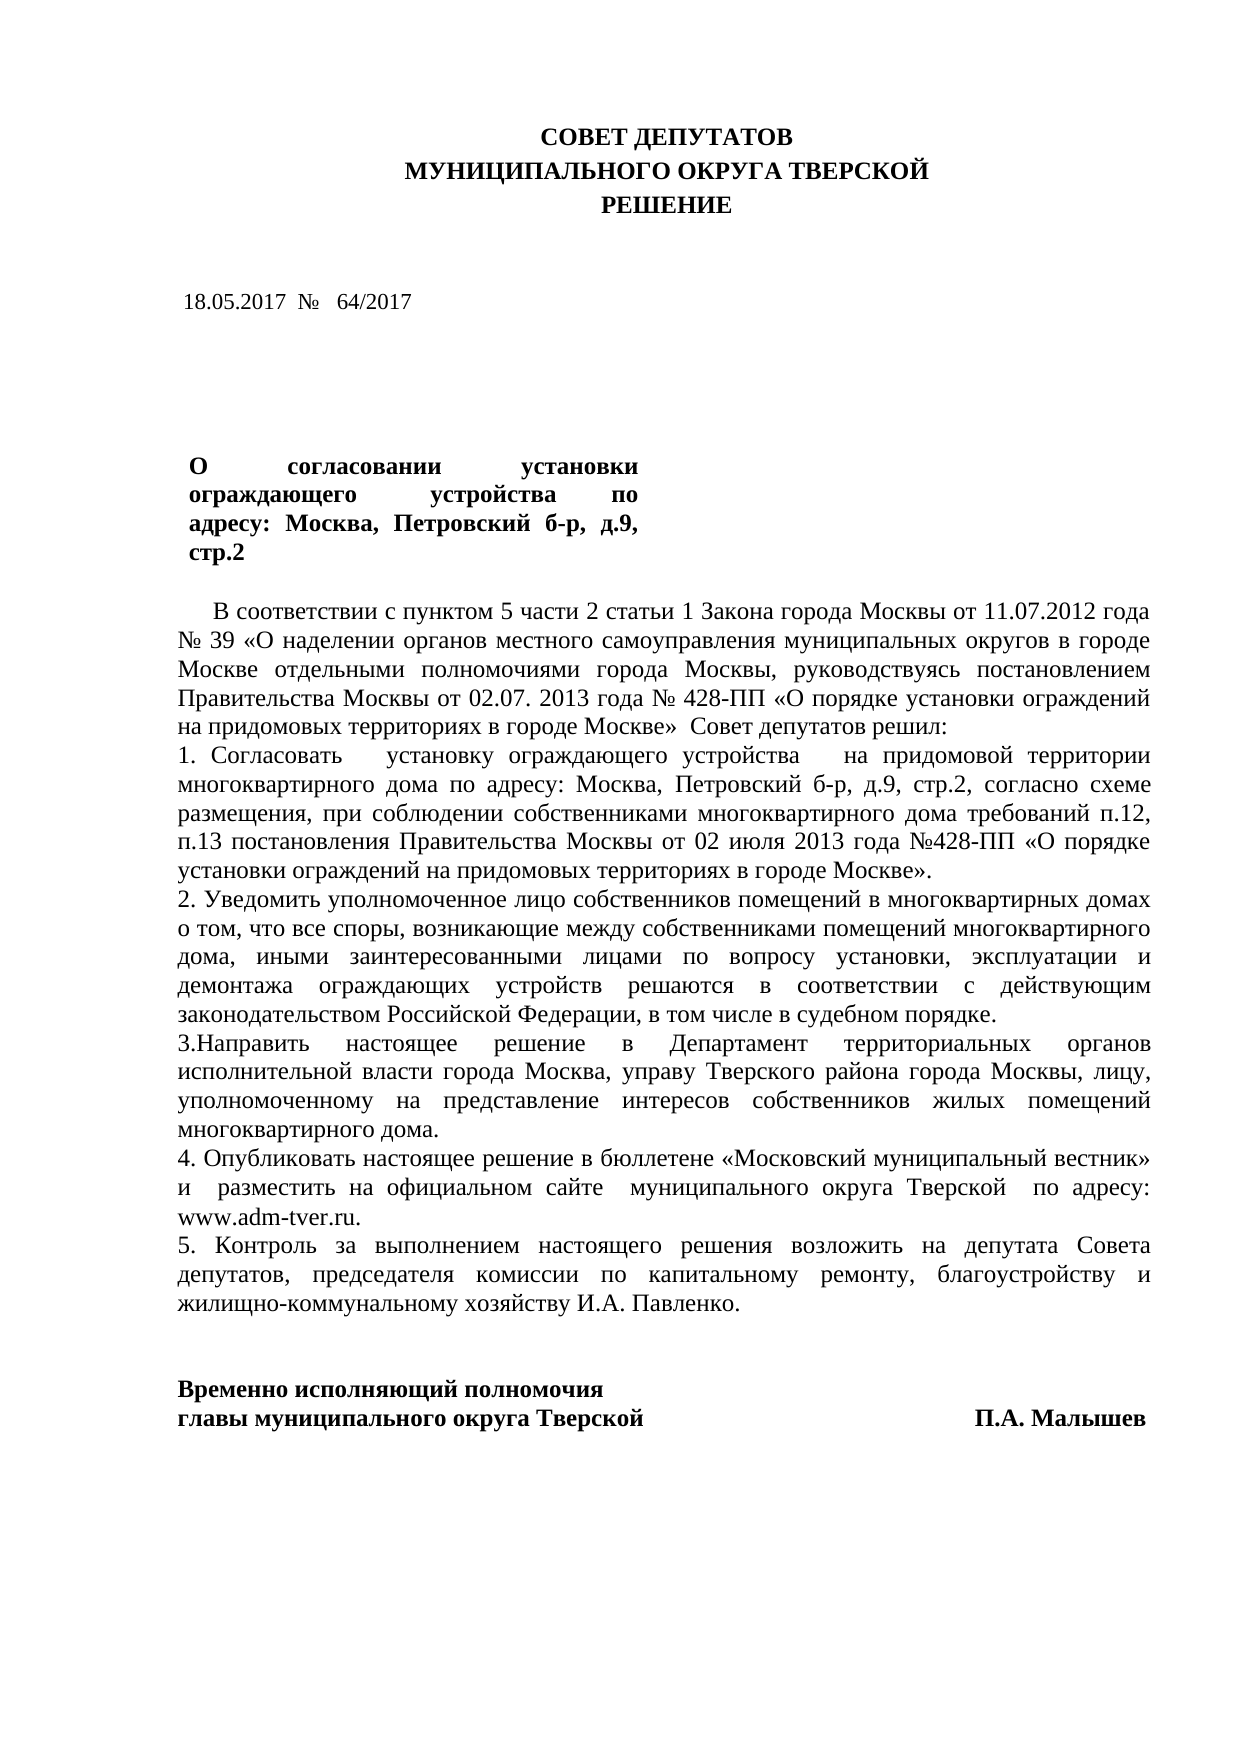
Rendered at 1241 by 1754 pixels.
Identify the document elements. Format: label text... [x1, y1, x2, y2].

text 18.05.2017 № 64/2017 [177, 288, 1152, 314]
text СОВЕТ ДЕПУТАТОВ [181, 118, 1152, 152]
text 4. Опубликовать настоящее решение в бюллетене «Московский муниципальный вестник» и разместить на официальном сайте муниципального округа Тверской по адресу: www.adm-tver.ru. [177, 1143, 1152, 1231]
text главы муниципального округа Тверской П.А. Малышев [177, 1403, 1152, 1432]
text РЕШЕНИЕ [181, 186, 1152, 220]
text 5. Контроль за выполнением настоящего решения возложить на депутата Совета депутатов, председателя комиссии по капитальному ремонту, благоустройству и жилищно-коммунальному хозяйству И.А. Павленко. [177, 1231, 1152, 1317]
text 3.Направить настоящее решение в Департамент территориальных органов исполнительной власти города Москва, управу Тверского района города Москвы, лицу, уполномоченному на представление интересов собственников жилых помещений многоквартирного дома. [177, 1028, 1152, 1143]
table_header О согласовании установки ограждающего устройства по адресу: Москва, Петровский б-р, д.9, стр.2 [177, 420, 650, 596]
text Временно исполняющий полномочия [177, 1374, 1152, 1403]
text 1. Согласовать установку ограждающего устройства на придомовой территории многоквартирного дома по адресу: Москва, Петровский б-р, д.9, стр.2, согласно схеме размещения, при соблюдении собственниками многоквартирного дома требований п.12, п.13 постановления Правительства Москвы от 02 июля 2013 года №428-ПП «О порядке установки ограждений на придомовых территориях в городе Москве». [177, 740, 1152, 884]
text 2. Уведомить уполномоченное лицо собственников помещений в многоквартирных домах о том, что все споры, возникающие между собственниками помещений многоквартирного дома, иными заинтересованными лицами по вопросу установки, эксплуатации и демонтажа ограждающих устройств решаются в соответствии с действующим законодательством Российской Федерации, в том числе в судебном порядке. [177, 884, 1152, 1028]
text МУНИЦИПАЛЬНОГО ОКРУГА ТВЕРСКОЙ [181, 152, 1152, 186]
text В соответствии с пунктом 5 части 2 статьи 1 Закона города Москвы от 11.07.2012 года № 39 «О наделении органов местного самоуправления муниципальных округов в городе Москве отдельными полномочиями города Москвы, руководствуясь постановлением Правительства Москвы от 02.07. 2013 года № 428-ПП «О порядке установки ограждений на придомовых территориях в городе Москве» Совет депутатов решил: [177, 596, 1152, 740]
